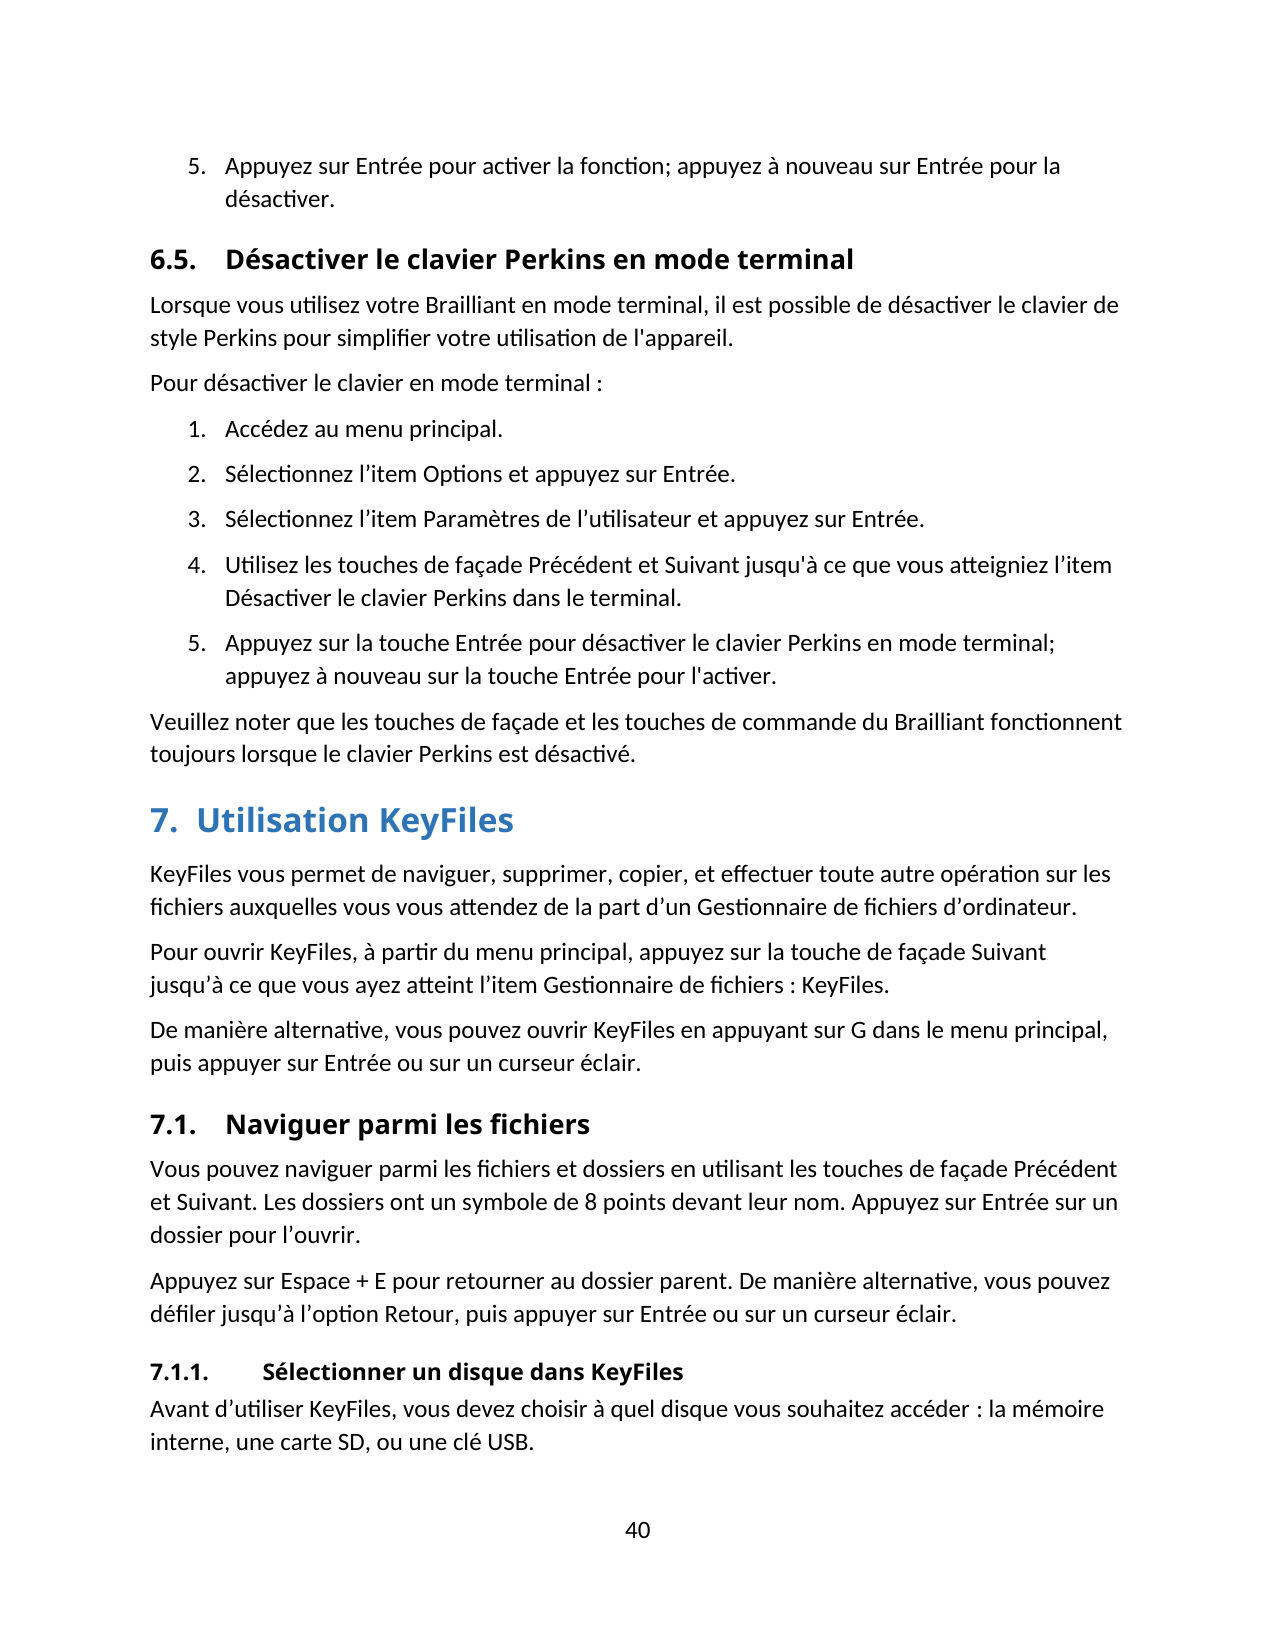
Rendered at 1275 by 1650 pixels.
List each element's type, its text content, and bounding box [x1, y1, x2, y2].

list Sélectionnez l’item Paramètres de l’utilisateur et appuyez sur Entrée. [187, 503, 1125, 534]
subtitle Désactiver le clavier Perkins en mode terminal [150, 241, 1125, 278]
list Sélectionnez l’item Options et appuyez sur Entrée. [187, 458, 1125, 489]
text Pour ouvrir KeyFiles, à partir du menu principal, appuyez sur la touche de façade Suivant jusqu’à ce que vous ayez atteint l’item Gestionnaire de fichiers : KeyFiles. [150, 936, 1125, 1000]
subtitle Sélectionner un disque dans KeyFiles [150, 1356, 1125, 1387]
subtitle Naviguer parmi les fichiers [150, 1105, 1125, 1142]
list Appuyez sur la touche Entrée pour désactiver le clavier Perkins en mode terminal; appuyez à nouveau sur la touche Entrée pour l'activer. [187, 627, 1125, 691]
list Appuyez sur Entrée pour activer la fonction; appuyez à nouveau sur Entrée pour la désactiver. [187, 150, 1125, 213]
text Veuillez noter que les touches de façade et les touches de commande du Brailliant fonctionnent toujours lorsque le clavier Perkins est désactivé. [150, 706, 1125, 769]
text De manière alternative, vous pouvez ouvrir KeyFiles en appuyant sur G dans le menu principal, puis appuyer sur Entrée ou sur un curseur éclair. [150, 1014, 1125, 1078]
text Vous pouvez naviguer parmi les fichiers et dossiers en utilisant les touches de façade Précédent et Suivant. Les dossiers ont un symbole de 8 points devant leur nom. Appuyez sur Entrée sur un dossier pour l’ouvrir. [150, 1153, 1125, 1250]
text Appuyez sur Espace + E pour retourner au dossier parent. De manière alternative, vous pouvez défiler jusqu’à l’option Retour, puis appuyer sur Entrée ou sur un curseur éclair. [150, 1265, 1125, 1328]
text KeyFiles vous permet de naviguer, supprimer, copier, et effectuer toute autre opération sur les fichiers auxquelles vous vous attendez de la part d’un Gestionnaire de fichiers d’ordinateur. [150, 858, 1125, 921]
text Lorsque vous utilisez votre Brailliant en mode terminal, il est possible de désactiver le clavier de style Perkins pour simplifier votre utilisation de l'appareil. [150, 289, 1125, 352]
list Utilisez les touches de façade Précédent et Suivant jusqu'à ce que vous atteigniez l’item Désactiver le clavier Perkins dans le terminal. [187, 549, 1125, 612]
text Avant d’utiliser KeyFiles, vous devez choisir à quel disque vous souhaitez accéder : la mémoire interne, une carte SD, ou une clé USB. [150, 1393, 1125, 1457]
text Pour désactiver le clavier en mode terminal : [150, 367, 1125, 398]
subtitle Utilisation KeyFiles [150, 796, 1125, 842]
list Accédez au menu principal. [187, 413, 1125, 443]
